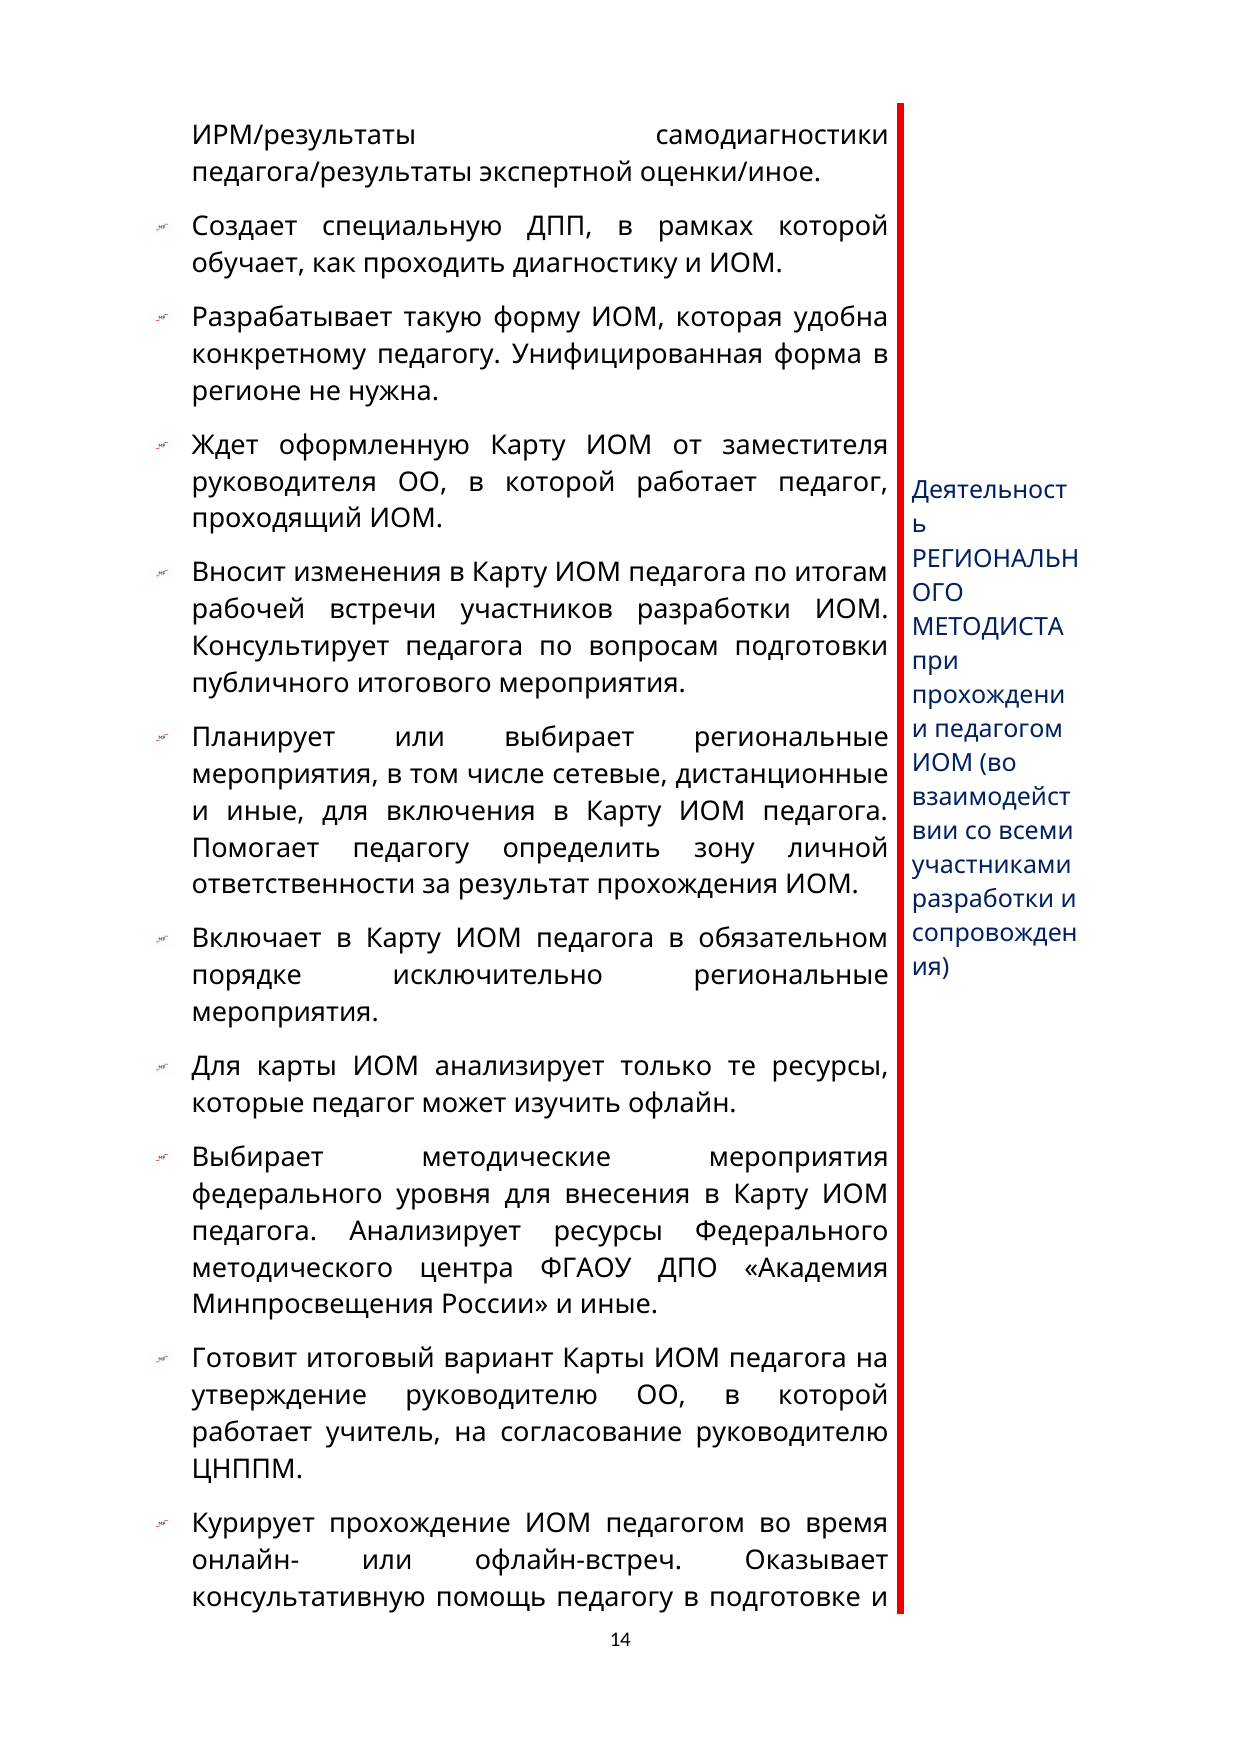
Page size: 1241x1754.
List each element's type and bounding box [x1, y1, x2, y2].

picture [148, 729, 176, 747]
picture [148, 309, 176, 327]
table_header [904, 103, 1091, 1614]
picture [148, 219, 176, 236]
picture [148, 1059, 176, 1076]
picture [148, 1149, 176, 1167]
picture [148, 931, 176, 948]
table_header [148, 103, 897, 1614]
picture [148, 565, 176, 582]
picture [148, 1515, 176, 1533]
picture [148, 1351, 176, 1368]
picture [148, 437, 176, 455]
